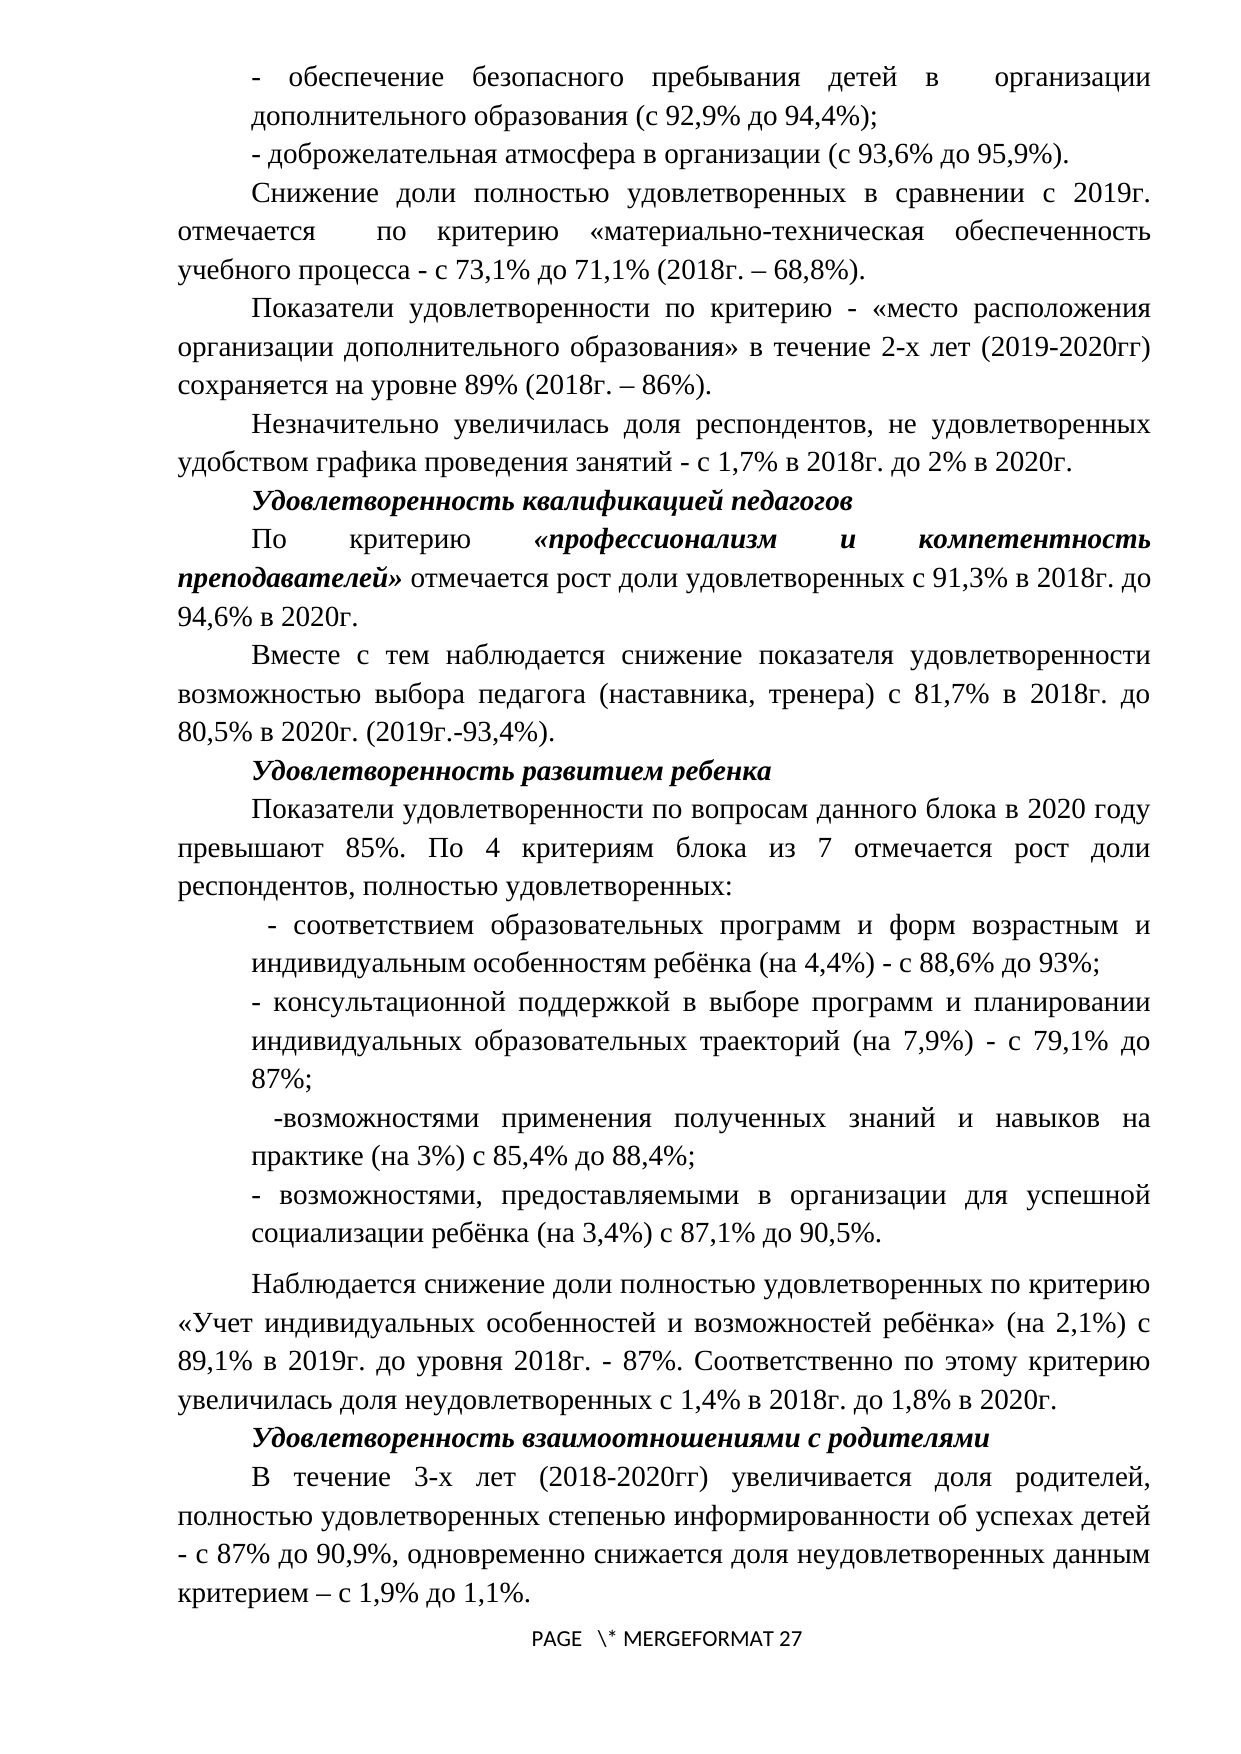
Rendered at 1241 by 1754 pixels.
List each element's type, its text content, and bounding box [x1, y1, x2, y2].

text По критерию «профессионализм и компетентность преподавателей» отмечается рост доли удовлетворенных с 91,3% в 2018г. до 94,6% в 2020г. [177, 522, 1152, 632]
text Удовлетворенность взаимоотношениями с родителями [177, 1421, 1152, 1454]
text - доброжелательная атмосфера в организации (с 93,6% до 95,9%). [177, 136, 1152, 170]
text Снижение доли полностью удовлетворенных в сравнении с 2019г. отмечается по критерию «материально-техническая обеспеченность учебного процесса - с 73,1% до 71,1% (2018г. – 68,8%). [177, 175, 1152, 285]
text - консультационной поддержкой в выборе программ и планировании индивидуальных образовательных траекторий (на 7,9%) - с 79,1% до 87%; [251, 984, 1152, 1095]
text - возможностями, предоставляемыми в организации для успешной социализации ребёнка (на 3,4%) с 87,1% до 90,5%. [251, 1177, 1152, 1249]
text Незначительно увеличилась доля респондентов, не удовлетворенных удобством графика проведения занятий - с 1,7% в 2018г. до 2% в 2020г. [177, 406, 1152, 478]
text В течение 3-х лет (2018-2020гг) увеличивается доля родителей, полностью удовлетворенных степенью информированности об успехах детей - с 87% до 90,9%, одновременно снижается доля неудовлетворенных данным критерием – с 1,9% до 1,1%. [177, 1459, 1152, 1608]
text - обеспечение безопасного пребывания детей в организации дополнительного образования (с 92,9% до 94,4%); [251, 59, 1152, 131]
text - соответствием образовательных программ и форм возрастным и индивидуальным особенностям ребёнка (на 4,4%) - с 88,6% до 93%; [251, 907, 1152, 979]
text Вместе с тем наблюдается снижение показателя удовлетворенности возможностью выбора педагога (наставника, тренера) с 81,7% в 2018г. до 80,5% в 2020г. (2019г.-93,4%). [177, 637, 1152, 748]
text -возможностями применения полученных знаний и навыков на практике (на 3%) с 85,4% до 88,4%; [251, 1100, 1152, 1172]
text Показатели удовлетворенности по критерию - «место расположения организации дополнительного образования» в течение 2-х лет (2019-2020гг) сохраняется на уровне 89% (2018г. – 86%). [177, 290, 1152, 401]
text Наблюдается снижение доли полностью удовлетворенных по критерию «Учет индивидуальных особенностей и возможностей ребёнка» (на 2,1%) с 89,1% в 2019г. до уровня 2018г. - 87%. Соответственно по этому критерию увеличилась доля неудовлетворенных с 1,4% в 2018г. до 1,8% в 2020г. [177, 1266, 1152, 1416]
text Удовлетворенность развитием ребенка [177, 753, 1152, 786]
text Удовлетворенность квалификацией педагогов [177, 483, 1152, 517]
text Показатели удовлетворенности по вопросам данного блока в 2020 году превышают 85%. По 4 критериям блока из 7 отмечается рост доли респондентов, полностью удовлетворенных: [177, 791, 1152, 902]
